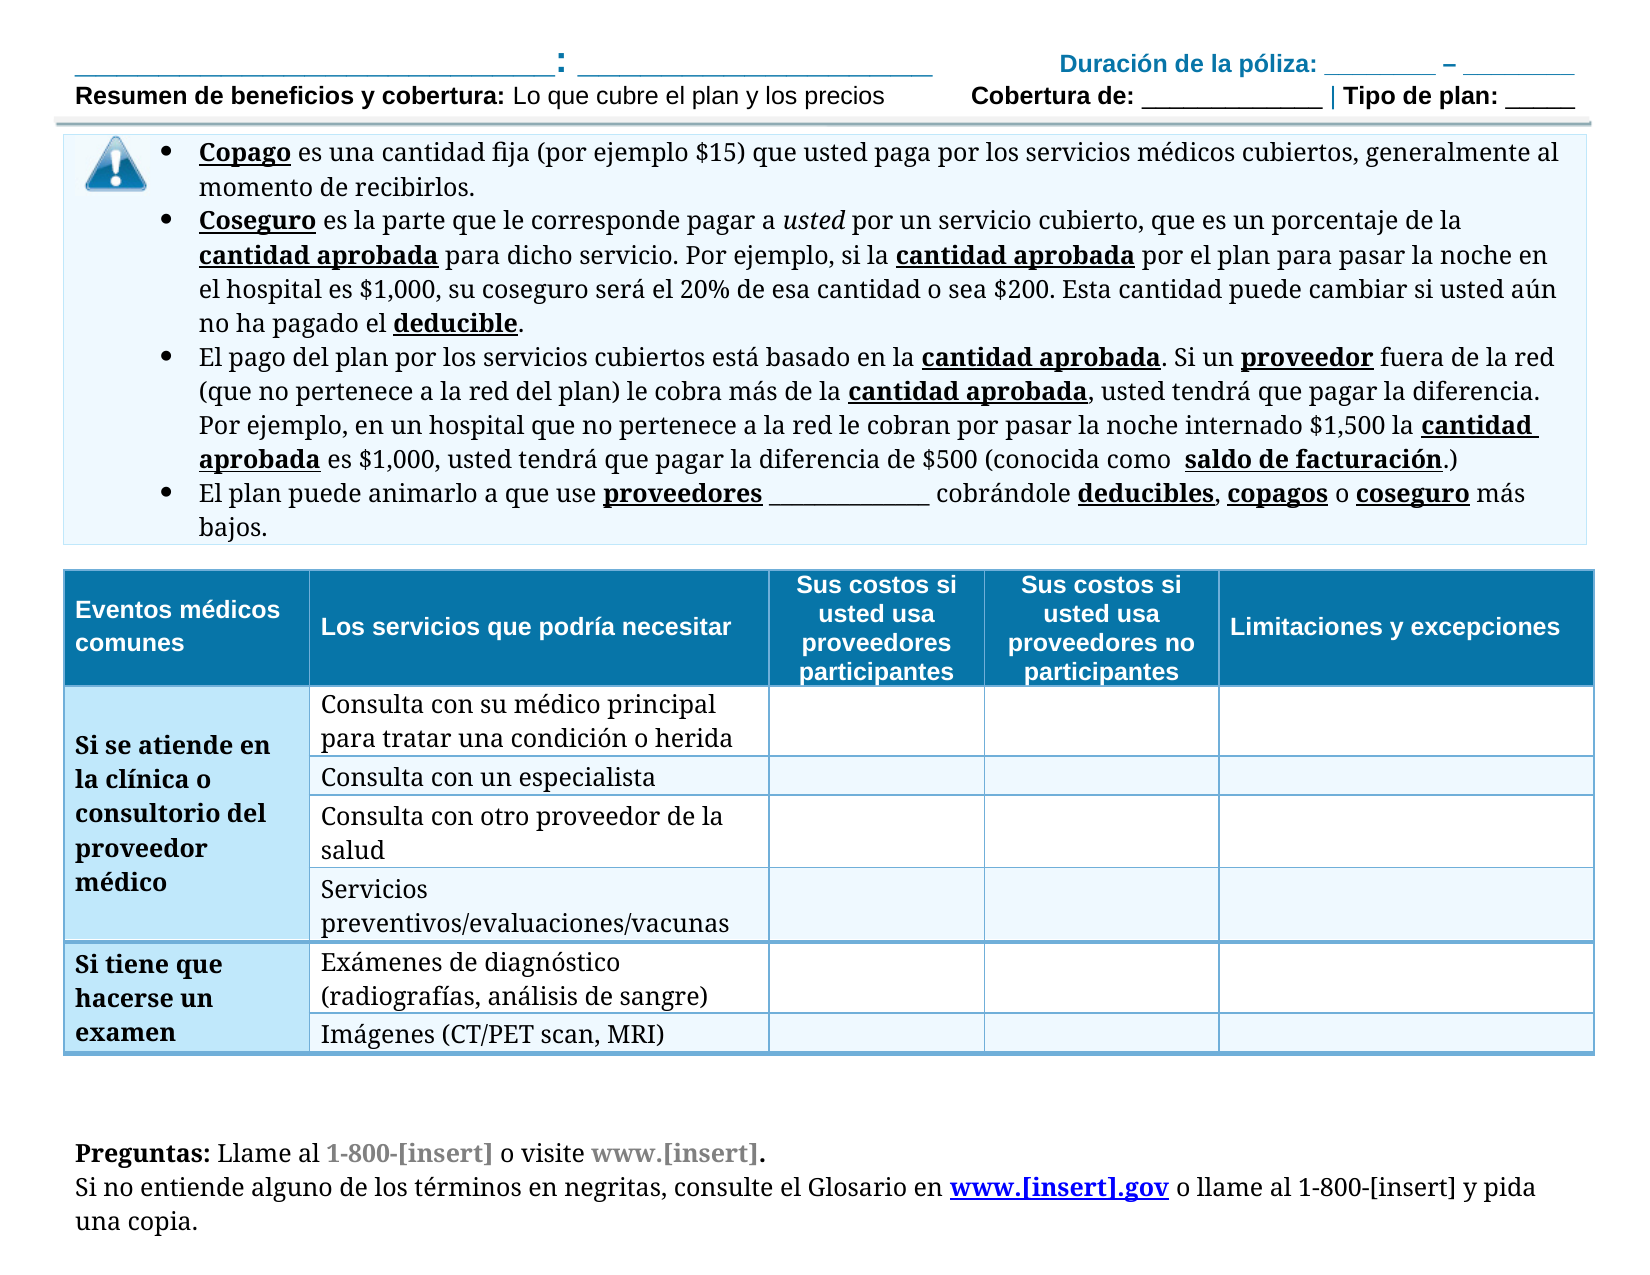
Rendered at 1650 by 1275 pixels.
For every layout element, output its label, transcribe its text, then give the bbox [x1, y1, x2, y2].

table_cell [985, 796, 1218, 867]
table_cell Imágenes (CT/PET scan, MRI) [310, 1014, 768, 1051]
table_header Sus costos si usted usa proveedores participantes [770, 571, 984, 685]
table_cell Consulta con otro proveedor de la salud [310, 796, 768, 867]
table_cell [770, 687, 984, 755]
table_cell [1220, 944, 1593, 1012]
table_cell [770, 757, 984, 794]
table_cell [985, 1014, 1218, 1051]
table_header Copago es una cantidad fija (por ejemplo $15) que usted paga por los servicios médicos cubiertos, generalmente al momento de recibirlos. Coseguro es la parte que le corresponde pagar a usted por un servicio cubierto, que es un porcentaje de la cantidad aprobada para dicho servicio. Por ejemplo, si la cantidad aprobada por el plan para pasar la noche en el hospital es $1,000, su coseguro será el 20% de esa cantidad o sea $200. Esta cantidad puede cambiar si usted aún no ha pagado el deducible. El pago del plan por los servicios cubiertos está basado en la cantidad aprobada. Si un proveedor fuera de la red (que no pertenece a la red del plan) le cobra más de la cantidad aprobada, usted tendrá que pagar la diferencia. Por ejemplo, en un hospital que no pertenece a la red le cobran por pasar la noche internado $1,500 la cantidad aprobada es $1,000, usted tendrá que pagar la diferencia de $500 (conocida como saldo de facturación.) El plan puede animarlo a que use proveedores ______________ cobrándole deducibles, copagos o coseguro más bajos. [150, 135, 1586, 544]
table_cell Si se atiende en la clínica o consultorio del proveedor médico [65, 687, 309, 939]
table_header Los servicios que podría necesitar [310, 571, 768, 685]
table_cell [985, 944, 1218, 1012]
table_header [64, 135, 150, 544]
picture [75, 135, 150, 196]
table_cell [1220, 687, 1593, 755]
table_cell [985, 757, 1218, 794]
table_cell [770, 944, 984, 1012]
table_cell [1220, 796, 1593, 867]
table_cell Consulta con un especialista [310, 757, 768, 794]
table_cell [1220, 1014, 1593, 1051]
table_cell Si tiene que hacerse un examen [65, 944, 309, 1051]
table_cell [985, 687, 1218, 755]
table_cell [770, 868, 984, 939]
table_cell Exámenes de diagnóstico (radiografías, análisis de sangre) [310, 944, 768, 1012]
table_cell [1220, 757, 1593, 794]
table_header Limitaciones y excepciones [1220, 571, 1593, 685]
table_cell [770, 796, 984, 867]
table_cell [770, 1014, 984, 1051]
table_cell Servicios preventivos/evaluaciones/vacunas [310, 868, 768, 939]
table_cell Consulta con su médico principal para tratar una condición o herida [310, 687, 768, 755]
table_header Eventos médicos comunes [65, 571, 309, 685]
table_header Sus costos si usted usa proveedores no participantes [985, 571, 1218, 685]
table_cell [1220, 868, 1593, 939]
table_cell [985, 868, 1218, 939]
